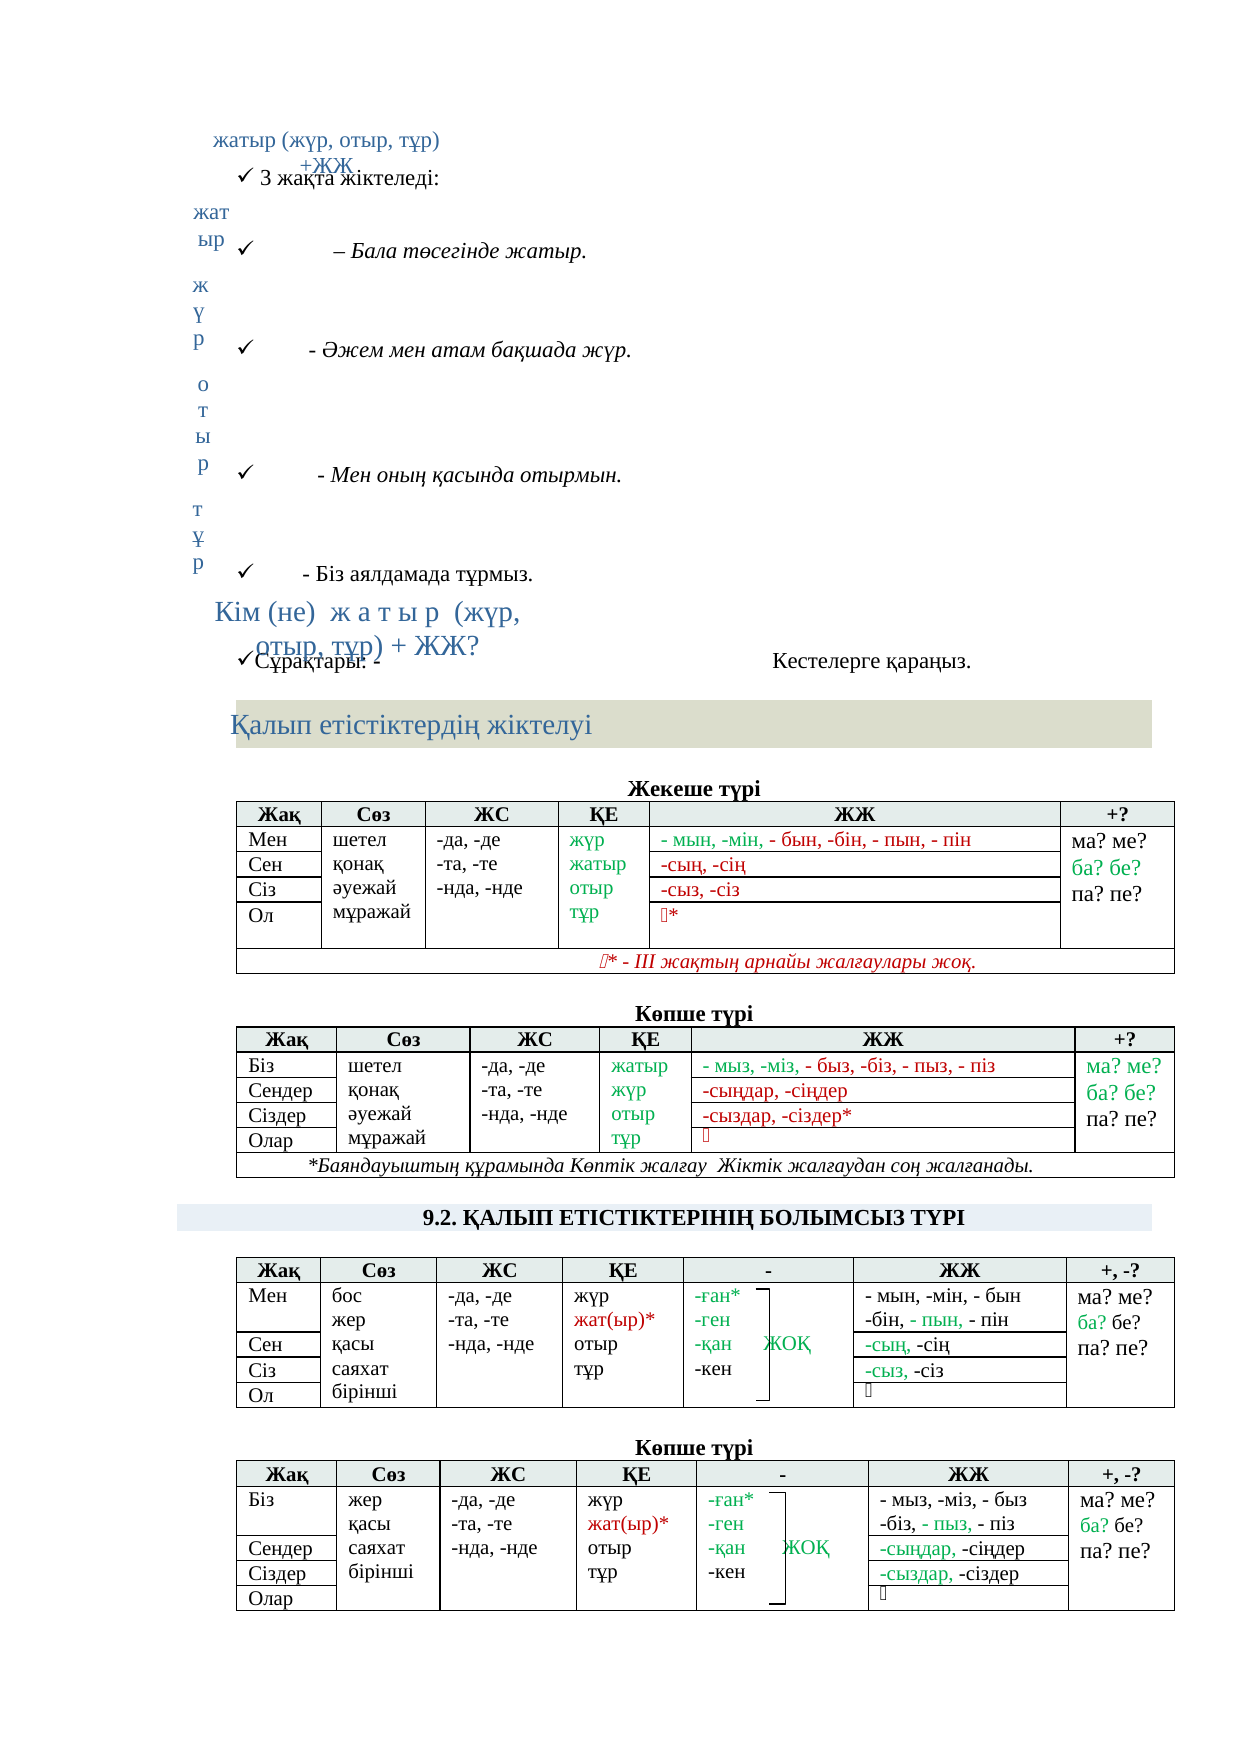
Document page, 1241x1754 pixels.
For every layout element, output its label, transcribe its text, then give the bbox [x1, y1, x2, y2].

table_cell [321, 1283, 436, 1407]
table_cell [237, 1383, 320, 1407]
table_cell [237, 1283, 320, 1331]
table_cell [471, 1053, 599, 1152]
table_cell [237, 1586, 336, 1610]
text - Мен оның қасында отырмын. [177, 362, 1152, 488]
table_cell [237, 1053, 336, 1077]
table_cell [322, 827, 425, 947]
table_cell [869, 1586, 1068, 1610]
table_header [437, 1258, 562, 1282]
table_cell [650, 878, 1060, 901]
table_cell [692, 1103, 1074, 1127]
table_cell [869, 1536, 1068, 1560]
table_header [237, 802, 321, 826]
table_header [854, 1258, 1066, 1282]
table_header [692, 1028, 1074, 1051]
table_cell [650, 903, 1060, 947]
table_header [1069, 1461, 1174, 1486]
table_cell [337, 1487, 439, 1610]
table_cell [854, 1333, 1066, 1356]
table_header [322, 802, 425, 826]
text - Біз аялдамада тұрмыз. [177, 488, 1152, 587]
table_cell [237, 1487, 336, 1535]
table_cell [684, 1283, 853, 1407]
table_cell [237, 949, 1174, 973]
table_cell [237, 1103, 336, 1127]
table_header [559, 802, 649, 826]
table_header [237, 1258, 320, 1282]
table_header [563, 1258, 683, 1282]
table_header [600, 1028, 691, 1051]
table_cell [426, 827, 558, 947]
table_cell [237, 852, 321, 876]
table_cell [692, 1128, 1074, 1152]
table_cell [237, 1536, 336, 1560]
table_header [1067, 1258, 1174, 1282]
text Сұрақтары: - Кестелерге қараңыз. [177, 587, 1152, 673]
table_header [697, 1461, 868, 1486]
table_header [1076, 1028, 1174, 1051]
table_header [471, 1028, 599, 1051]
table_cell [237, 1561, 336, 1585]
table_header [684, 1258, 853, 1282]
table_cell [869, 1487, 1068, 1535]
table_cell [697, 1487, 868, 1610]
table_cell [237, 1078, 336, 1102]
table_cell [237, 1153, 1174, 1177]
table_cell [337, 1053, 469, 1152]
text Жекеше түрі [236, 775, 1152, 801]
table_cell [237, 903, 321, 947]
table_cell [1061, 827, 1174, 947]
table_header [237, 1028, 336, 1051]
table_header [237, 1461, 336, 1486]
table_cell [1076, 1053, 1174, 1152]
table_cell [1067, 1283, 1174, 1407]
text - Әжем мен атам бақшада жүр. [177, 263, 1152, 362]
text Көпше түрі [236, 1434, 1152, 1460]
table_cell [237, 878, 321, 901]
text – Бала төсегінде жатыр. [177, 191, 1152, 263]
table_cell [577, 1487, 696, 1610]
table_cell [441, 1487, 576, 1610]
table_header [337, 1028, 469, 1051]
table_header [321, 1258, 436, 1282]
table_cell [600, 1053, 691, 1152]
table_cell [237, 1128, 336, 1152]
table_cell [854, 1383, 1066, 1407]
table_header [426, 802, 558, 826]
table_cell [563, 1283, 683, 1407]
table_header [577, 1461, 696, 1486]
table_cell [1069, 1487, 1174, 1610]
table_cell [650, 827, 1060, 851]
text Көпше түрі [236, 1000, 1152, 1026]
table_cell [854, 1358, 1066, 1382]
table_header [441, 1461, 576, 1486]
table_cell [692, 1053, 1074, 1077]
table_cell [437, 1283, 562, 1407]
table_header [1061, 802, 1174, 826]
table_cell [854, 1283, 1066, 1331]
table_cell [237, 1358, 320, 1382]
text 9.2. ҚАЛЫП ЕТІСТІКТЕРІНІҢ БОЛЫМСЫЗ ТҮРІ [177, 1204, 1152, 1231]
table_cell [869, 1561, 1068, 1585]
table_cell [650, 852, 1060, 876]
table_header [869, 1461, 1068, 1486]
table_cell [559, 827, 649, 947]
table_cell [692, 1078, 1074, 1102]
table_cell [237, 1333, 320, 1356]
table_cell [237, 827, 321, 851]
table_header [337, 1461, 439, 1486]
text 3 жақта жіктеледі: [177, 118, 1152, 191]
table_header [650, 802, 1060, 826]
